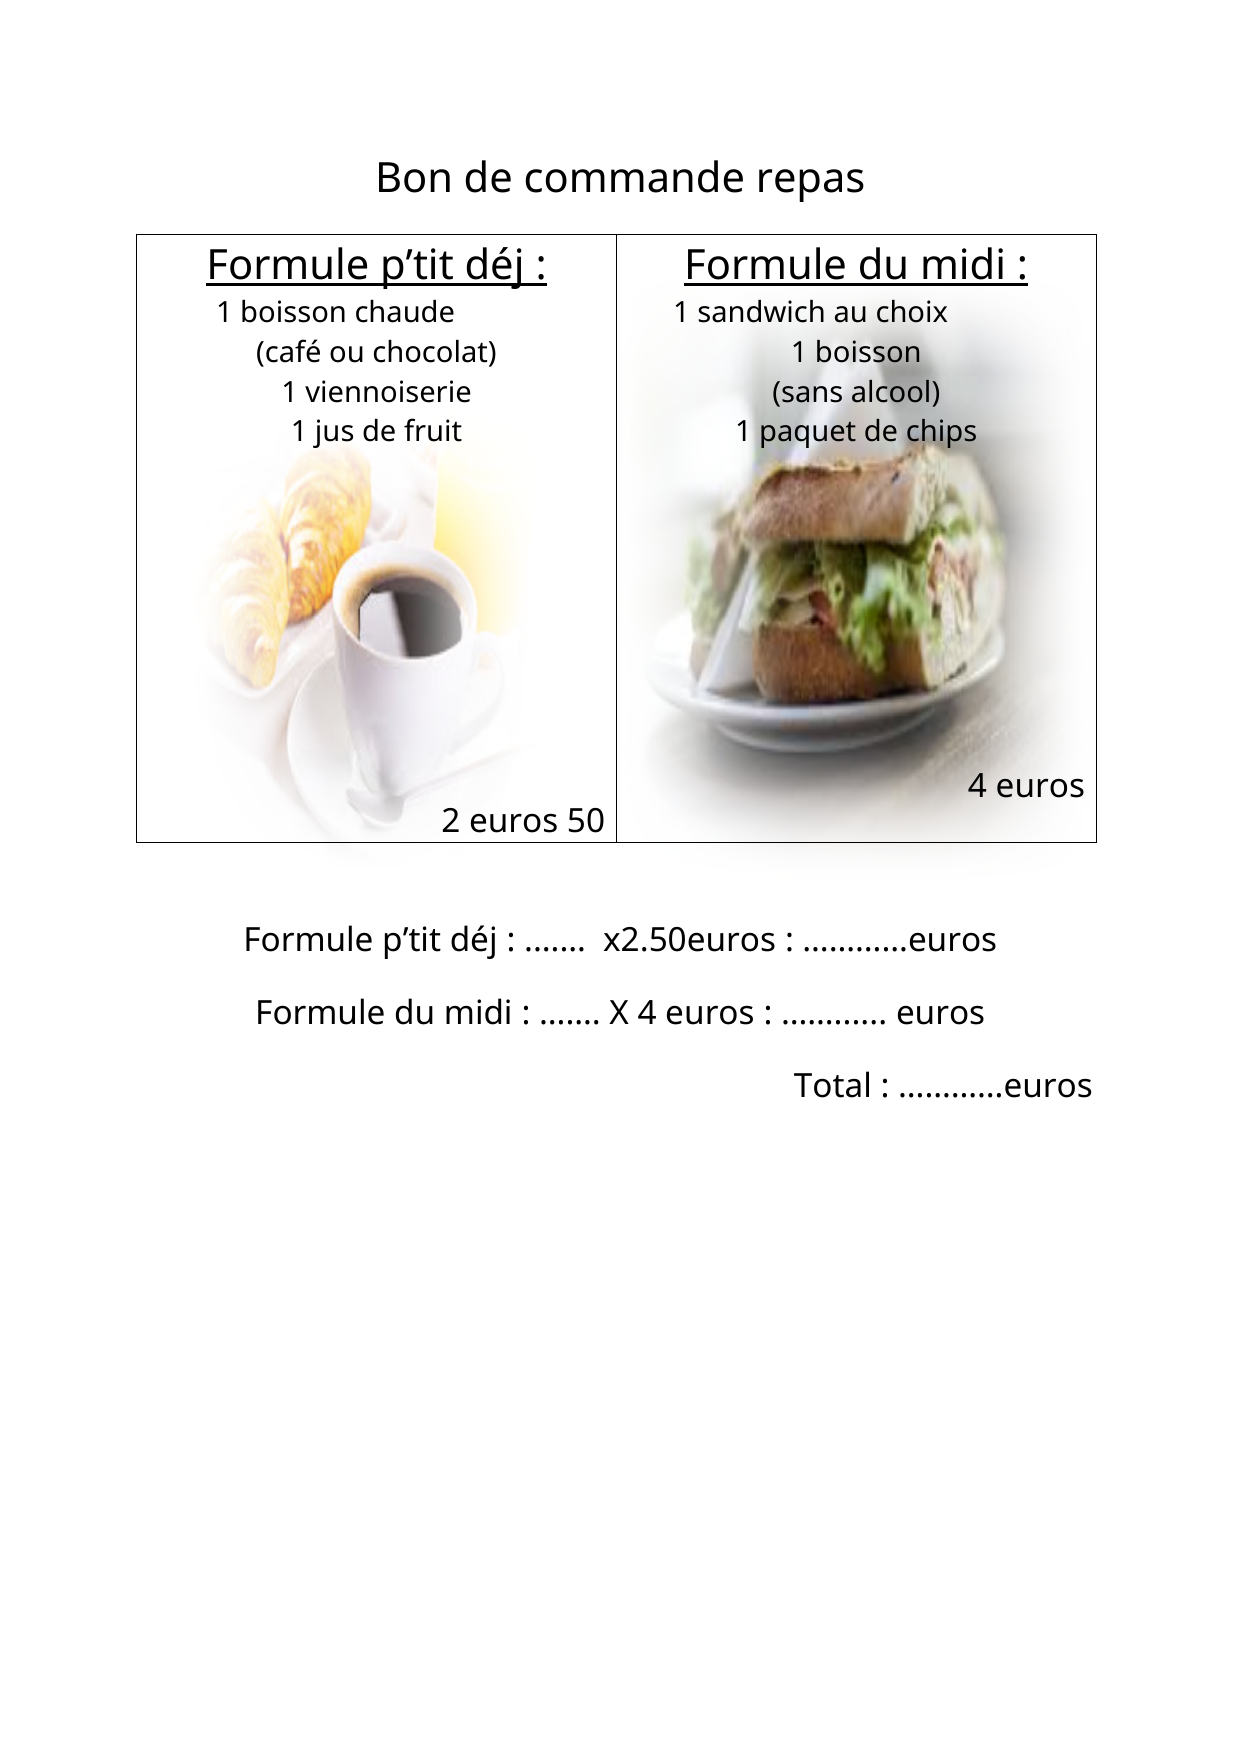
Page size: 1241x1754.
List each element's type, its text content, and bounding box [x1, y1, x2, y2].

text Total : …………euros [148, 1062, 1093, 1107]
table_header Formule du midi : 1 sandwich au choix 1 boisson (sans alcool) 1 paquet de chips 4 euros [617, 235, 1096, 842]
text Bon de commande repas [148, 148, 1093, 204]
text Formule du midi : ……. X 4 euros : ……...... euros [148, 989, 1093, 1034]
table_header Formule p’tit déj : 1 boisson chaude (café ou chocolat) 1 viennoiserie 1 jus de fruit 2 euros 50 [137, 235, 616, 842]
text Formule p’tit déj : .…… x2.50euros : …………euros [148, 916, 1093, 961]
